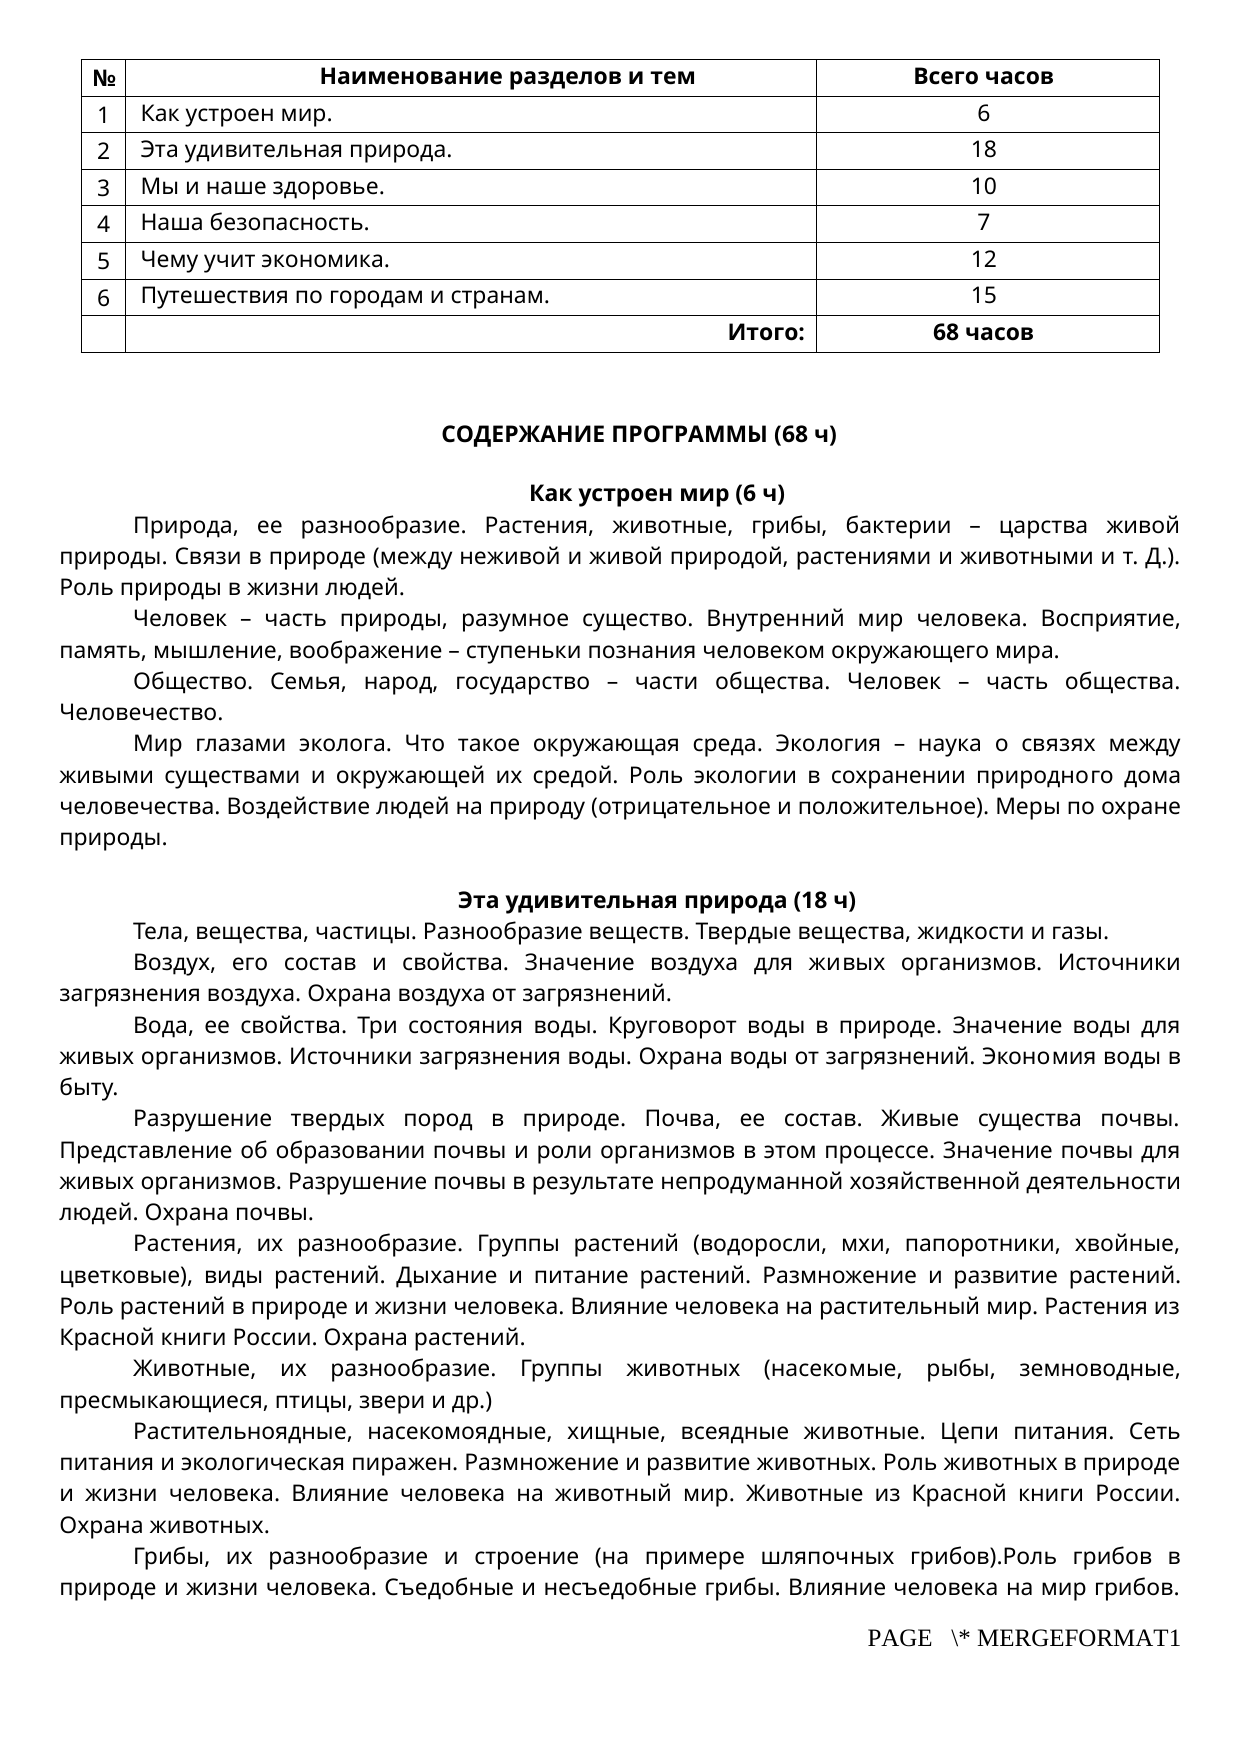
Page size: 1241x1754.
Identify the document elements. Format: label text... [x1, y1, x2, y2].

table_header Наименование разделов и тем [126, 60, 816, 96]
table_cell 5 [82, 243, 125, 278]
text Мир глазами эколога. Что такое окружающая среда. Экология – наука о связях между живыми существами и окружающей их средой. Роль экологии в сохранении природного дома человечества. Воздействие людей на природу (отрицательное и положительное). Меры по охране природы. [59, 727, 1181, 852]
table_cell 1 [82, 97, 125, 132]
table_cell 18 [817, 133, 1159, 169]
table_cell Чему учит экономика. [126, 243, 816, 278]
table_header № [82, 60, 125, 96]
table_cell 15 [817, 280, 1159, 315]
table_header Всего часов [817, 60, 1159, 96]
table_cell [82, 316, 125, 352]
table_cell 3 [82, 170, 125, 205]
table_cell Итого: [126, 316, 816, 352]
text Разрушение твердых пород в природе. Почва, ее состав. Живые существа почвы. Представление об образовании почвы и роли организмов в этом процессе. Значение почвы для живых организмов. Разрушение почвы в результате непродуманной хозяйственной деятельности людей. Охрана почвы. [59, 1102, 1181, 1227]
text Воздух, его состав и свойства. Значение воздуха для живых организмов. Источники загрязнения воздуха. Охрана воздуха от загрязнений. [59, 946, 1181, 1009]
text Тела, вещества, частицы. Разнообразие веществ. Твердые вещества, жидкости и газы. [59, 915, 1181, 946]
text Вода, ее свойства. Три состояния воды. Круговорот воды в природе. Значение воды для живых организмов. Источники загрязнения воды. Охрана воды от загрязнений. Экономия воды в быту. [59, 1009, 1181, 1102]
table_cell Как устроен мир. [126, 97, 816, 132]
text Общество. Семья, народ, государство – части общества. Человек – часть общества. Человечество. [59, 665, 1181, 727]
table_cell Наша безопасность. [126, 206, 816, 242]
table_cell Эта удивительная природа. [126, 133, 816, 169]
table_cell Путешествия по городам и странам. [126, 280, 816, 315]
table_cell 4 [82, 206, 125, 242]
text Эта удивительная природа (18 ч) [59, 884, 1181, 915]
table_cell 12 [817, 243, 1159, 278]
table_cell 7 [817, 206, 1159, 242]
table_cell 10 [817, 170, 1159, 205]
text Растения, их разнообразие. Группы растений (водоросли, мхи, папоротники, хвойные, цветковые), виды растений. Дыхание и питание растений. Размножение и развитие растений. Роль растений в природе и жизни человека. Влияние человека на растительный мир. Растения из Красной книги России. Охрана растений. [59, 1227, 1181, 1352]
text Растительноядные, насекомоядные, хищные, всеядные животные. Цепи питания. Сеть питания и экологическая пиражен. Размножение и развитие животных. Роль животных в природе и жизни человека. Влияние человека на животный мир. Животные из Красной книги России. Охрана животных. [59, 1415, 1181, 1540]
text Человек – часть природы, разумное существо. Внутренний мир человека. Восприятие, память, мышление, воображение – ступеньки познания человеком окружающего мира. [59, 602, 1181, 665]
table_cell 6 [82, 280, 125, 315]
text Животные, их разнообразие. Группы животных (насекомые, рыбы, земноводные, пресмыкающиеся, птицы, звери и др.) [59, 1352, 1181, 1415]
table_cell 6 [817, 97, 1159, 132]
text Природа, ее разнообразие. Растения, животные, грибы, бактерии – царства живой природы. Связи в природе (между неживой и живой природой, растениями и животными и т. Д.). Роль природы в жизни людей. [59, 509, 1181, 602]
table_cell 68 часов [817, 316, 1159, 352]
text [59, 1540, 1181, 1602]
table_cell 2 [82, 133, 125, 169]
text Содержание программы (68 ч) [59, 418, 1181, 449]
table_cell Мы и наше здоровье. [126, 170, 816, 205]
text Как устроен мир (6 ч) [59, 477, 1181, 509]
